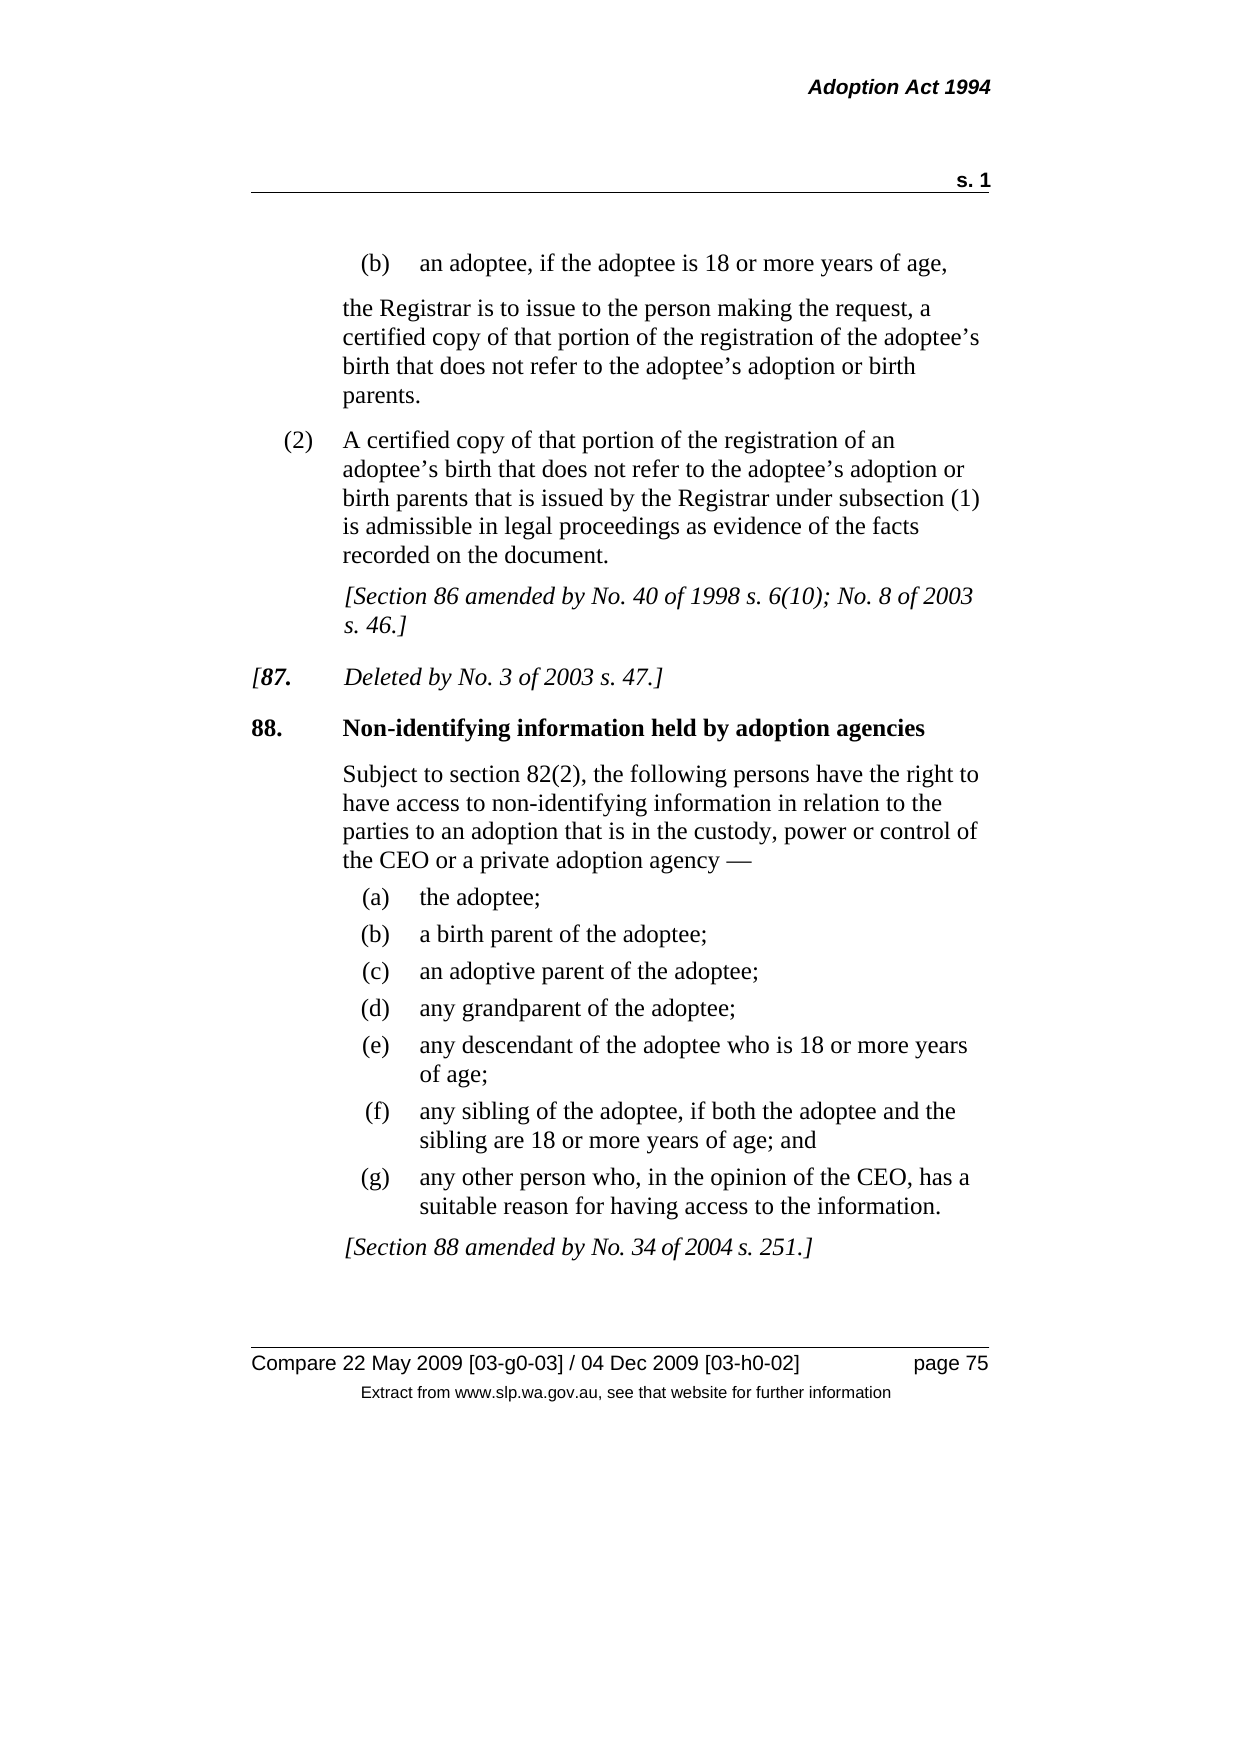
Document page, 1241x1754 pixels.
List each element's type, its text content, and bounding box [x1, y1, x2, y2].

text [87. Deleted by No. 3 of 2003 s. 47.] [251, 662, 989, 691]
text (d) any grandparent of the adoptee; [251, 993, 989, 1022]
text (c) an adoptive parent of the adoptee; [251, 956, 989, 985]
text the Registrar is to issue to the person making the request, a certified copy of that portion of the registration of the adoptee’s birth that does not refer to the adoptee’s adoption or birth parents. [251, 293, 989, 408]
text [Section 86 amended by No. 40 of 1998 s. 6(10); No. 8 of 2003 s. 46.] [251, 581, 989, 639]
text Subject to section 82(2), the following persons have the right to have access to non-identifying information in relation to the parties to an adoption that is in the custody, power or control of the CEO or a private adoption agency — [251, 759, 989, 874]
text (f) any sibling of the adoptee, if both the adoptee and the sibling are 18 or more years of age; and [251, 1096, 989, 1154]
text (2) A certified copy of that portion of the registration of an adoptee’s birth that does not refer to the adoptee’s adoption or birth parents that is issued by the Registrar under subsection (1) is admissible in legal proceedings as evidence of the facts recorded on the document. [251, 425, 989, 569]
subtitle 88. Non-identifying information held by adoption agencies [251, 713, 989, 742]
text (e) any descendant of the adoptee who is 18 or more years of age; [251, 1031, 989, 1088]
text (g) any other person who, in the opinion of the CEO, has a suitable reason for having access to the information. [251, 1162, 989, 1220]
text (b) an adoptee, if the adoptee is 18 or more years of age, [251, 248, 989, 277]
text (b) a birth parent of the adoptee; [251, 919, 989, 948]
text [Section 88 amended by No. 34 of 2004 s. 251.] [251, 1232, 989, 1261]
text (a) the adoptee; [251, 882, 989, 911]
